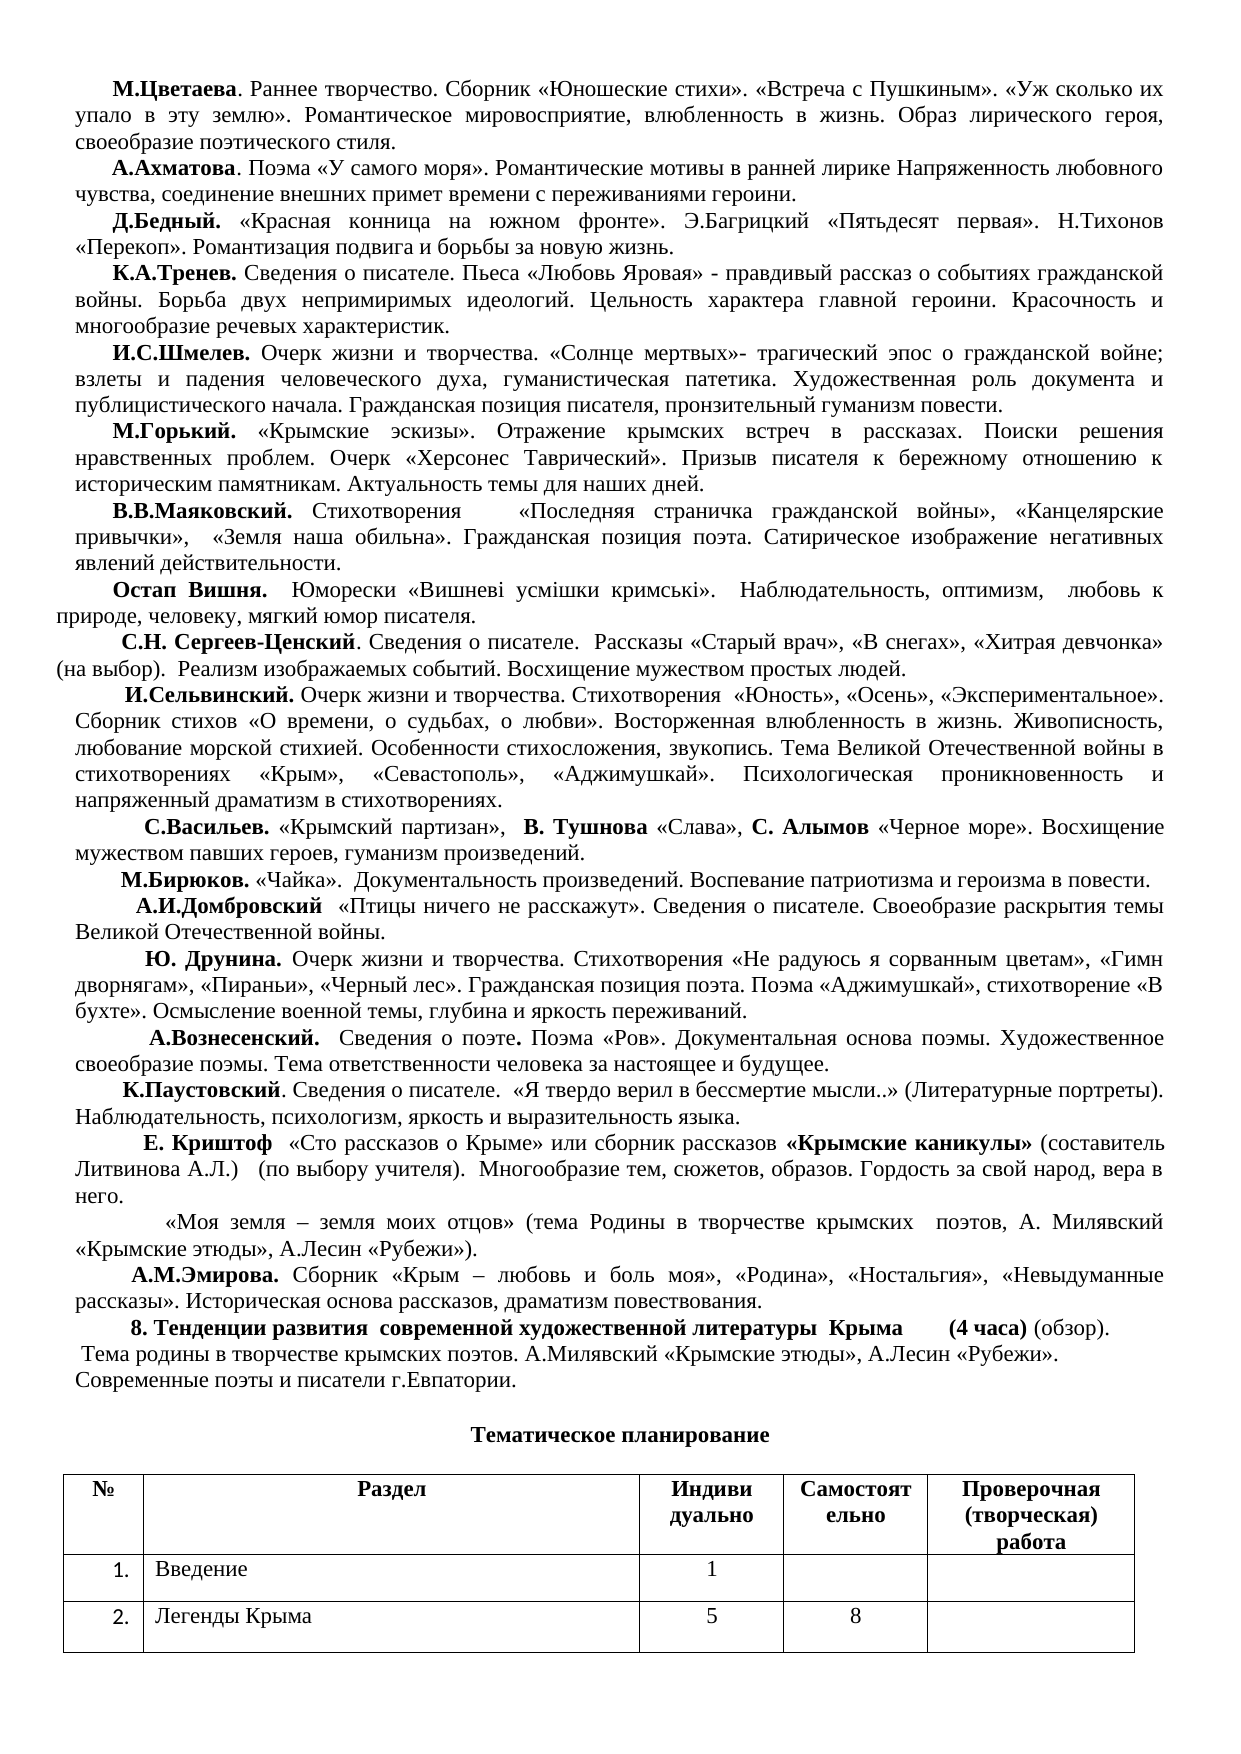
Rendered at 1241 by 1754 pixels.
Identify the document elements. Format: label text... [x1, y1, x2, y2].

text К.А.Тренев. Сведения о писателе. Пьеса «Любовь Яровая» - правдивый рассказ о событиях гражданской войны. Борьба двух непримиримых идеологий. Цельность характера главной героини. Красочность и многообразие речевых характеристик. [75, 259, 1165, 338]
table_cell [928, 1602, 1134, 1652]
text А.М.Эмирова. Сборник «Крым – любовь и боль моя», «Родина», «Ностальгия», «Невыдуманные рассказы». Историческая основа рассказов, драматизм повествования. [75, 1261, 1165, 1314]
table_cell 5 [640, 1602, 783, 1652]
table_header № [64, 1475, 143, 1554]
table_header Индиви дуально [640, 1475, 783, 1554]
text «Моя земля – земля моих отцов» (тема Родины в творчестве крымских поэтов, А. Милявский «Крымские этюды», А.Лесин «Рубежи»). [75, 1208, 1165, 1261]
text М.Бирюков. «Чайка». Документальность произведений. Воспевание патриотизма и героизма в повести. [75, 866, 1165, 892]
table_cell Введение [144, 1555, 639, 1601]
table_cell 1 [640, 1555, 783, 1601]
table_cell [928, 1555, 1134, 1601]
text Тематическое планирование [75, 1421, 1165, 1448]
text 8. Тенденции развития современной художественной литературы Крыма (4 часа) (обзор). [75, 1314, 1165, 1340]
text А.Вознесенский. Сведения о поэте. Поэма «Ров». Документальная основа поэмы. Художественное своеобразие поэмы. Тема ответственности человека за настоящее и будущее. [75, 1024, 1165, 1076]
text М.Цветаева. Раннее творчество. Сборник «Юношеские стихи». «Встреча с Пушкиным». «Уж сколько их упало в эту землю». Романтическое мировосприятие, влюбленность в жизнь. Образ лирического героя, своеобразие поэтического стиля. [75, 75, 1165, 154]
table_cell 8 [784, 1602, 927, 1652]
table_cell [64, 1555, 143, 1601]
table_cell [784, 1555, 927, 1601]
text В.В.Маяковский. Стихотворения «Последняя страничка гражданской войны», «Канцелярские привычки», «Земля наша обильна». Гражданская позиция поэта. Сатирическое изображение негативных явлений действительности. [75, 497, 1165, 576]
table_cell Легенды Крыма [144, 1602, 639, 1652]
text И.Сельвинский. Очерк жизни и творчества. Стихотворения «Юность», «Осень», «Экспериментальное». Сборник стихов «О времени, о судьбах, о любви». Восторженная влюбленность в жизнь. Живописность, любование морской стихией. Особенности стихосложения, звукопись. Тема Великой Отечественной войны в стихотворениях «Крым», «Севастополь», «Аджимушкай». Психологическая проникновенность и напряженный драматизм в стихотворениях. [75, 681, 1165, 813]
text М.Горький. «Крымские эскизы». Отражение крымских встреч в рассказах. Поиски решения нравственных проблем. Очерк «Херсонес Таврический». Призыв писателя к бережному отношению к историческим памятникам. Актуальность темы для наших дней. [75, 418, 1165, 497]
text Е. Криштоф «Сто рассказов о Крыме» или сборник рассказов «Крымские каникулы» (составитель Литвинова А.Л.) (по выбору учителя). Многообразие тем, сюжетов, образов. Гордость за свой народ, вера в него. [75, 1129, 1165, 1208]
table_header Проверочная (творческая) работа [928, 1475, 1134, 1554]
text Д.Бедный. «Красная конница на южном фронте». Э.Багрицкий «Пятьдесят первая». Н.Тихонов «Перекоп». Романтизация подвига и борьбы за новую жизнь. [75, 207, 1165, 259]
text А.И.Домбровский «Птицы ничего не расскажут». Сведения о писателе. Своеобразие раскрытия темы Великой Отечественной войны. [75, 892, 1165, 945]
text С.Н. Сергеев-Ценский. Сведения о писателе. Рассказы «Старый врач», «В снегах», «Хитрая девчонка» (на выбор). Реализм изображаемых событий. Восхищение мужеством простых людей. [56, 628, 1165, 681]
text А.Ахматова. Поэма «У самого моря». Романтические мотивы в ранней лирике Напряженность любовного чувства, соединение внешних примет времени с переживаниями героини. [75, 154, 1165, 207]
text С.Васильев. «Крымский партизан», В. Тушнова «Слава», С. Алымов «Черное море». Восхищение мужеством павших героев, гуманизм произведений. [75, 813, 1165, 866]
text И.С.Шмелев. Очерк жизни и творчества. «Солнце мертвых»- трагический эпос о гражданской войне; взлеты и падения человеческого духа, гуманистическая патетика. Художественная роль документа и публицистического начала. Гражданская позиция писателя, пронзительный гуманизм повести. [75, 338, 1165, 418]
table_header Раздел [144, 1475, 639, 1554]
text Тема родины в творчестве крымских поэтов. А.Милявский «Крымские этюды», А.Лесин «Рубежи». Современные поэты и писатели г.Евпатории. [75, 1340, 1165, 1393]
table_cell [64, 1602, 143, 1652]
table_header Самостоятельно [784, 1475, 927, 1554]
text Остап Вишня. Юморески «Вишневі усмішки кримські». Наблюдательность, оптимизм, любовь к природе, человеку, мягкий юмор писателя. [56, 576, 1165, 628]
text К.Паустовский. Сведения о писателе. «Я твердо верил в бессмертие мысли..» (Литературные портреты). Наблюдательность, психологизм, яркость и выразительность языка. [75, 1076, 1165, 1129]
text Ю. Друнина. Очерк жизни и творчества. Стихотворения «Не радуюсь я сорванным цветам», «Гимн дворнягам», «Пираньи», «Черный лес». Гражданская позиция поэта. Поэма «Аджимушкай», стихотворение «В бухте». Осмысление военной темы, глубина и яркость переживаний. [75, 945, 1165, 1024]
